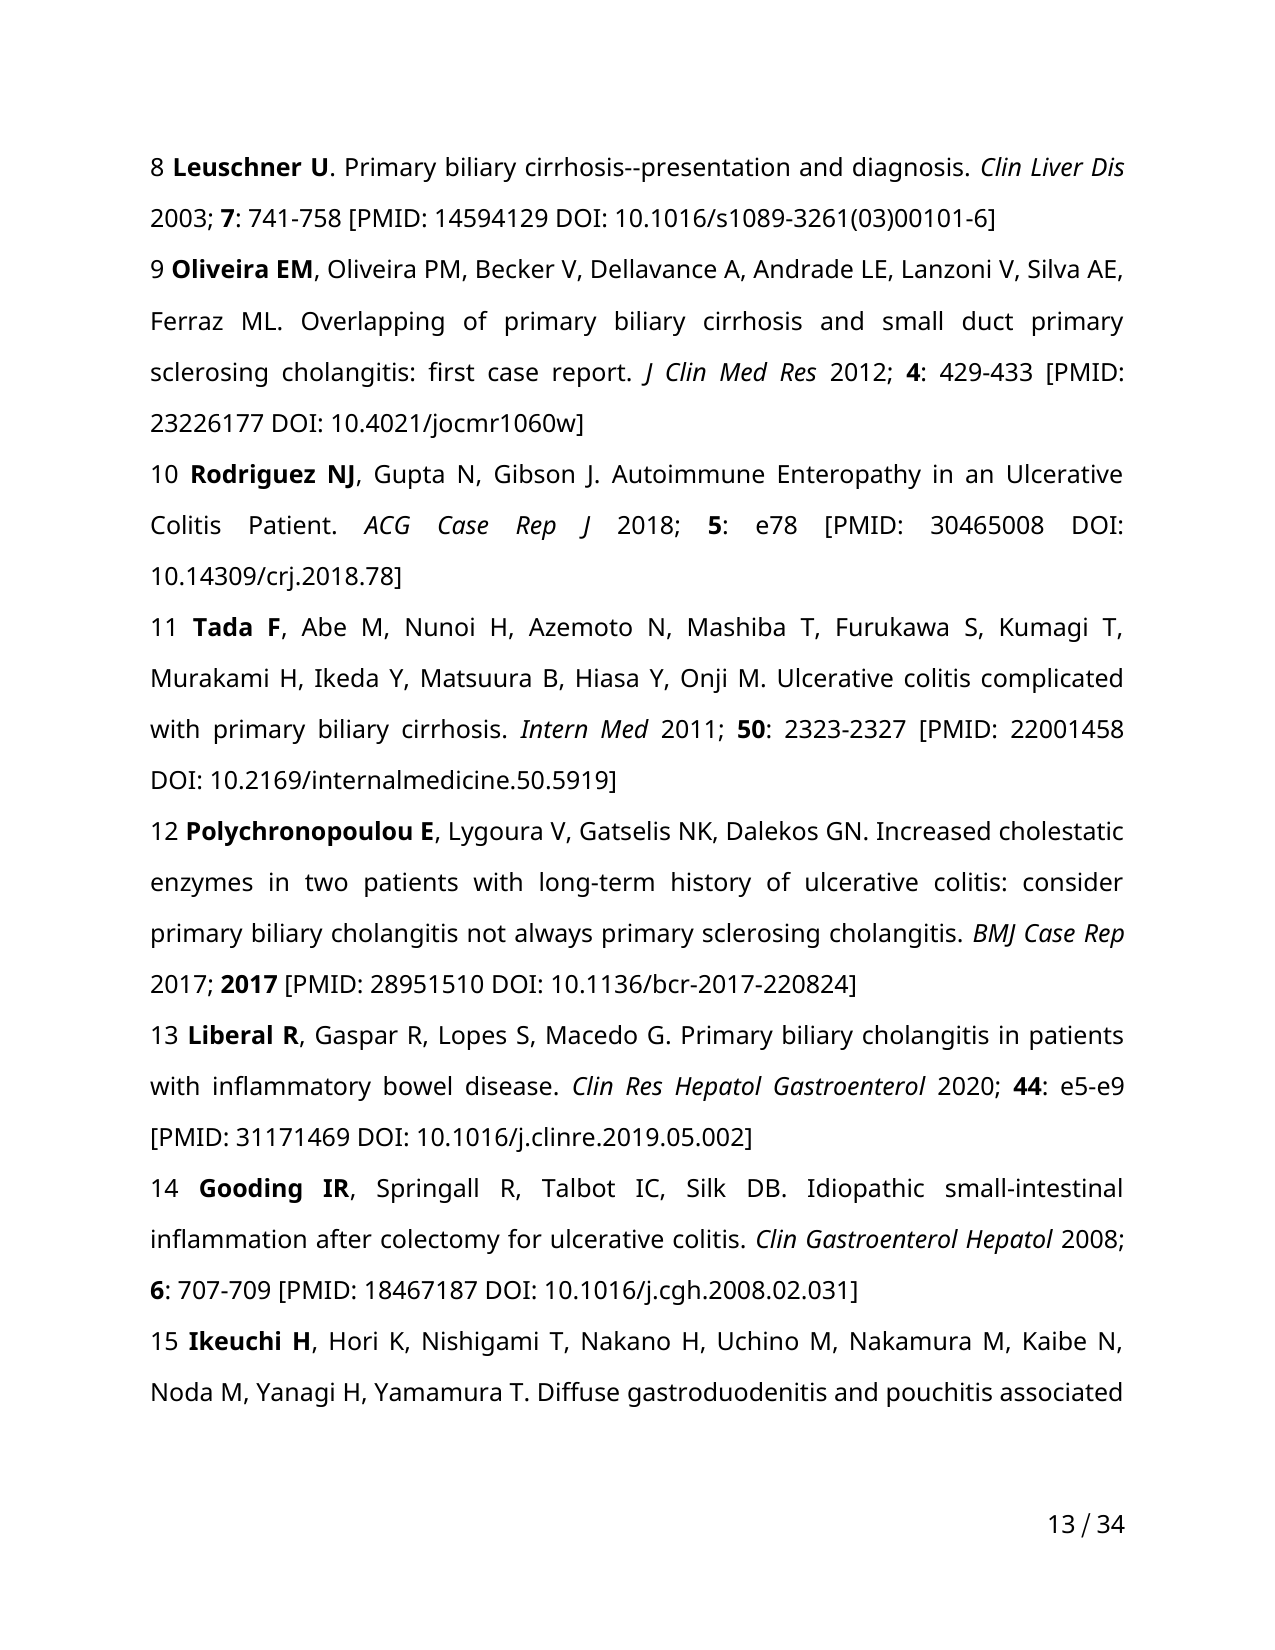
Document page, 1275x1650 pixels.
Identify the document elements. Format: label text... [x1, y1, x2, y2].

text 13 Liberal R, Gaspar R, Lopes S, Macedo G. Primary biliary cholangitis in patients with inflammatory bowel disease. Clin Res Hepatol Gastroenterol 2020; 44: e5-e9 [PMID: 31171469 DOI: 10.1016/j.clinre.2019.05.002] [150, 1018, 1125, 1154]
text 10 Rodriguez NJ, Gupta N, Gibson J. Autoimmune Enteropathy in an Ulcerative Colitis Patient. ACG Case Rep J 2018; 5: e78 [PMID: 30465008 DOI: 10.14309/crj.2018.78] [150, 456, 1125, 592]
text 12 Polychronopoulou E, Lygoura V, Gatselis NK, Dalekos GN. Increased cholestatic enzymes in two patients with long-term history of ulcerative colitis: consider primary biliary cholangitis not always primary sclerosing cholangitis. BMJ Case Rep 2017; 2017 [PMID: 28951510 DOI: 10.1136/bcr-2017-220824] [150, 813, 1125, 1001]
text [150, 1324, 1125, 1409]
text 14 Gooding IR, Springall R, Talbot IC, Silk DB. Idiopathic small-intestinal inflammation after colectomy for ulcerative colitis. Clin Gastroenterol Hepatol 2008; 6: 707-709 [PMID: 18467187 DOI: 10.1016/j.cgh.2008.02.031] [150, 1171, 1125, 1307]
text 8 Leuschner U. Primary biliary cirrhosis--presentation and diagnosis. Clin Liver Dis 2003; 7: 741-758 [PMID: 14594129 DOI: 10.1016/s1089-3261(03)00101-6] [150, 150, 1125, 235]
text 9 Oliveira EM, Oliveira PM, Becker V, Dellavance A, Andrade LE, Lanzoni V, Silva AE, Ferraz ML. Overlapping of primary biliary cirrhosis and small duct primary sclerosing cholangitis: first case report. J Clin Med Res 2012; 4: 429-433 [PMID: 23226177 DOI: 10.4021/jocmr1060w] [150, 252, 1125, 439]
text 11 Tada F, Abe M, Nunoi H, Azemoto N, Mashiba T, Furukawa S, Kumagi T, Murakami H, Ikeda Y, Matsuura B, Hiasa Y, Onji M. Ulcerative colitis complicated with primary biliary cirrhosis. Intern Med 2011; 50: 2323-2327 [PMID: 22001458 DOI: 10.2169/internalmedicine.50.5919] [150, 609, 1125, 797]
